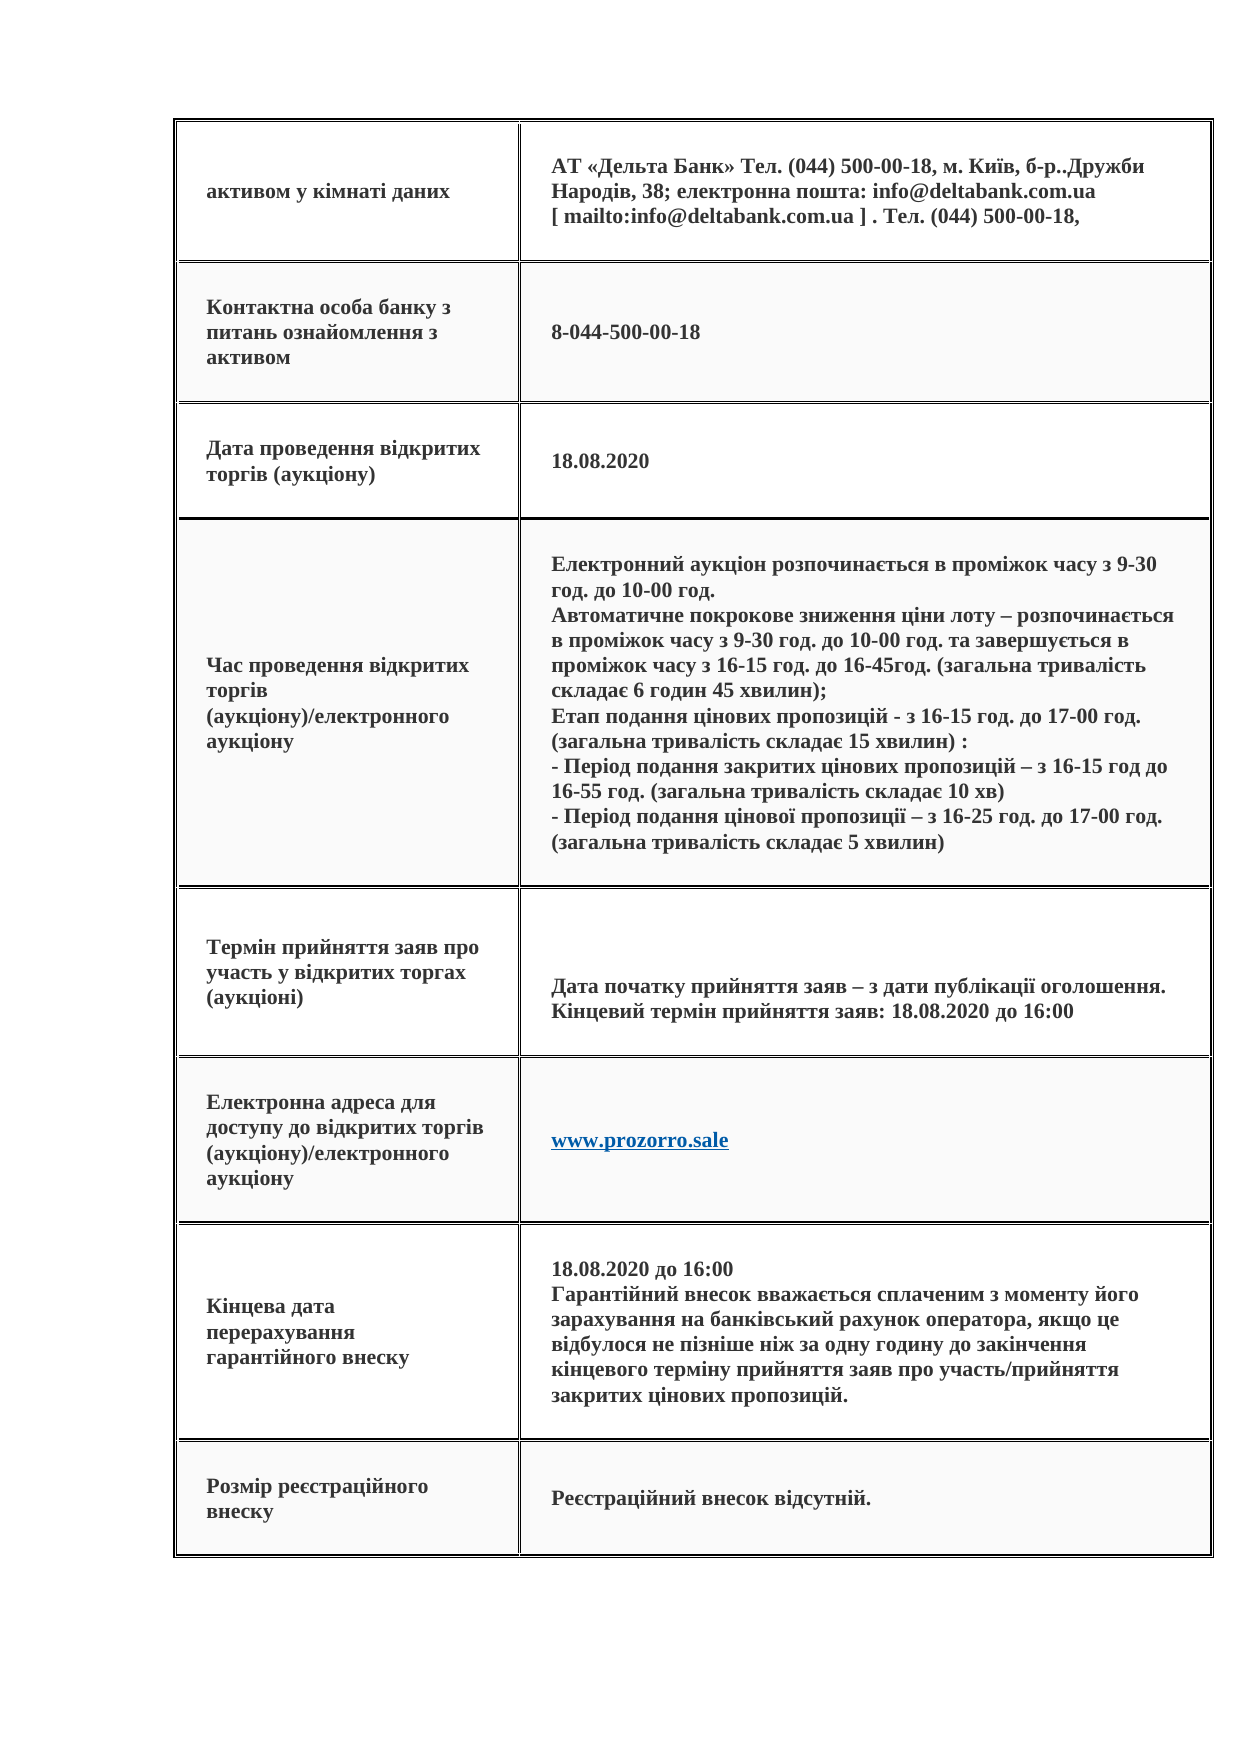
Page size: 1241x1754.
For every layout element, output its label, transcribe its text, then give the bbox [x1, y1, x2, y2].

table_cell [177, 122, 520, 259]
table_cell 8-044-500-00-18 [521, 260, 1211, 401]
table_cell Час проведення відкритих торгів (аукціону)/електронного аукціону [177, 517, 518, 885]
table_cell 18.08.2020 до 16:00 Гарантійний внесок вважається сплаченим з моменту його зарахування на банківський рахунок оператора, якщо це відбулося не пізніше ніж за одну годину до закінчення кінцевого терміну прийняття заяв про участь/прийняття закритих цінових пропозицій. [521, 1221, 1211, 1438]
table_cell Реєстраційний внесок відсутній. [520, 1438, 1211, 1554]
table_cell Термін прийняття заяв про участь у відкритих торгах (аукціоні) [177, 885, 518, 1054]
table_cell Контактна особа банку з питань ознайомлення з активом [177, 260, 518, 401]
table_cell Кінцева дата перерахування гарантійного внеску [177, 1221, 518, 1438]
table_cell www.prozorro.sale [521, 1055, 1211, 1221]
table_cell Електронна адреса для доступу до відкритих торгів (аукціону)/електронного аукціону [177, 1055, 518, 1221]
table_cell Дата проведення відкритих торгів (аукціону) [175, 401, 520, 517]
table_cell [520, 122, 1210, 259]
table_cell Розмір реєстраційного внеску [177, 1438, 520, 1554]
table_cell Електронний аукціон розпочинається в проміжок часу з 9-30 год. до 10-00 год. Автоматичне покрокове зниження ціни лоту – розпочинається в проміжок часу з 9-30 год. до 10-00 год. та завершується в проміжок часу з 16-15 год. до 16-45год. (загальна тривалість складає 6 годин 45 хвилин); Етап подання цінових пропозицій - з 16-15 год. до 17-00 год. (загальна тривалість складає 15 хвилин) : - Період подання закритих цінових пропозицій – з 16-15 год до 16-55 год. (загальна тривалість складає 10 хв) - Період подання цінової пропозиції – з 16-25 год. до 17-00 год. (загальна тривалість складає 5 хвилин) [521, 517, 1210, 885]
table_cell 18.08.2020 [520, 401, 1212, 517]
table_cell Дата початку прийняття заяв – з дати публікації оголошення. Кінцевий термін прийняття заяв: 18.08.2020 до 16:00 [521, 885, 1211, 1054]
